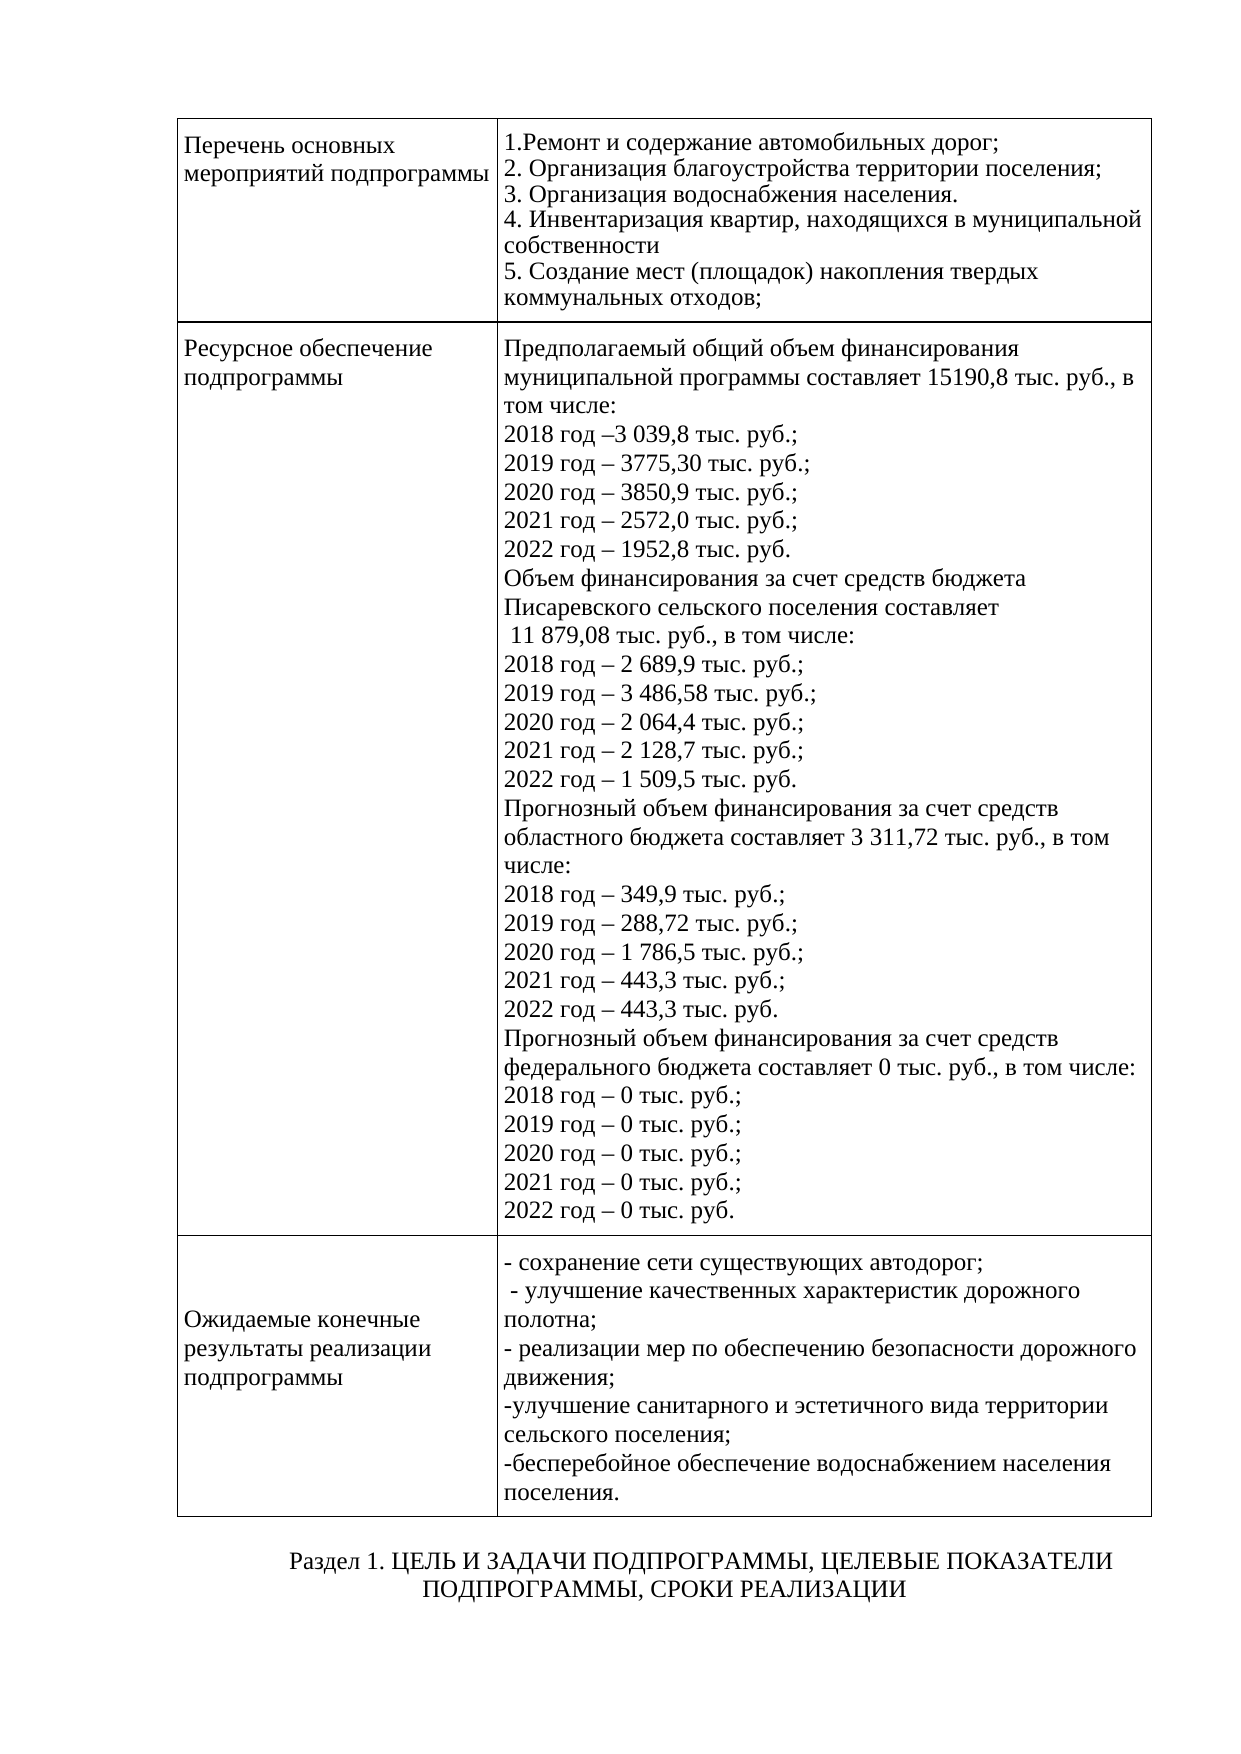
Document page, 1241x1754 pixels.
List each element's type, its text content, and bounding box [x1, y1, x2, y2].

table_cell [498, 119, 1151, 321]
text Раздел 1. ЦЕЛЬ И ЗАДАЧИ ПОДПРОГРАММЫ, ЦЕЛЕВЫЕ ПОКАЗАТЕЛИ ПОДПРОГРАММЫ, СРОКИ РЕАЛИЗАЦИИ [177, 1546, 1152, 1603]
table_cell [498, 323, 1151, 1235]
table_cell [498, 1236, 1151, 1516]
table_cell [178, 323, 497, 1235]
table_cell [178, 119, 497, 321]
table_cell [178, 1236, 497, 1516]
